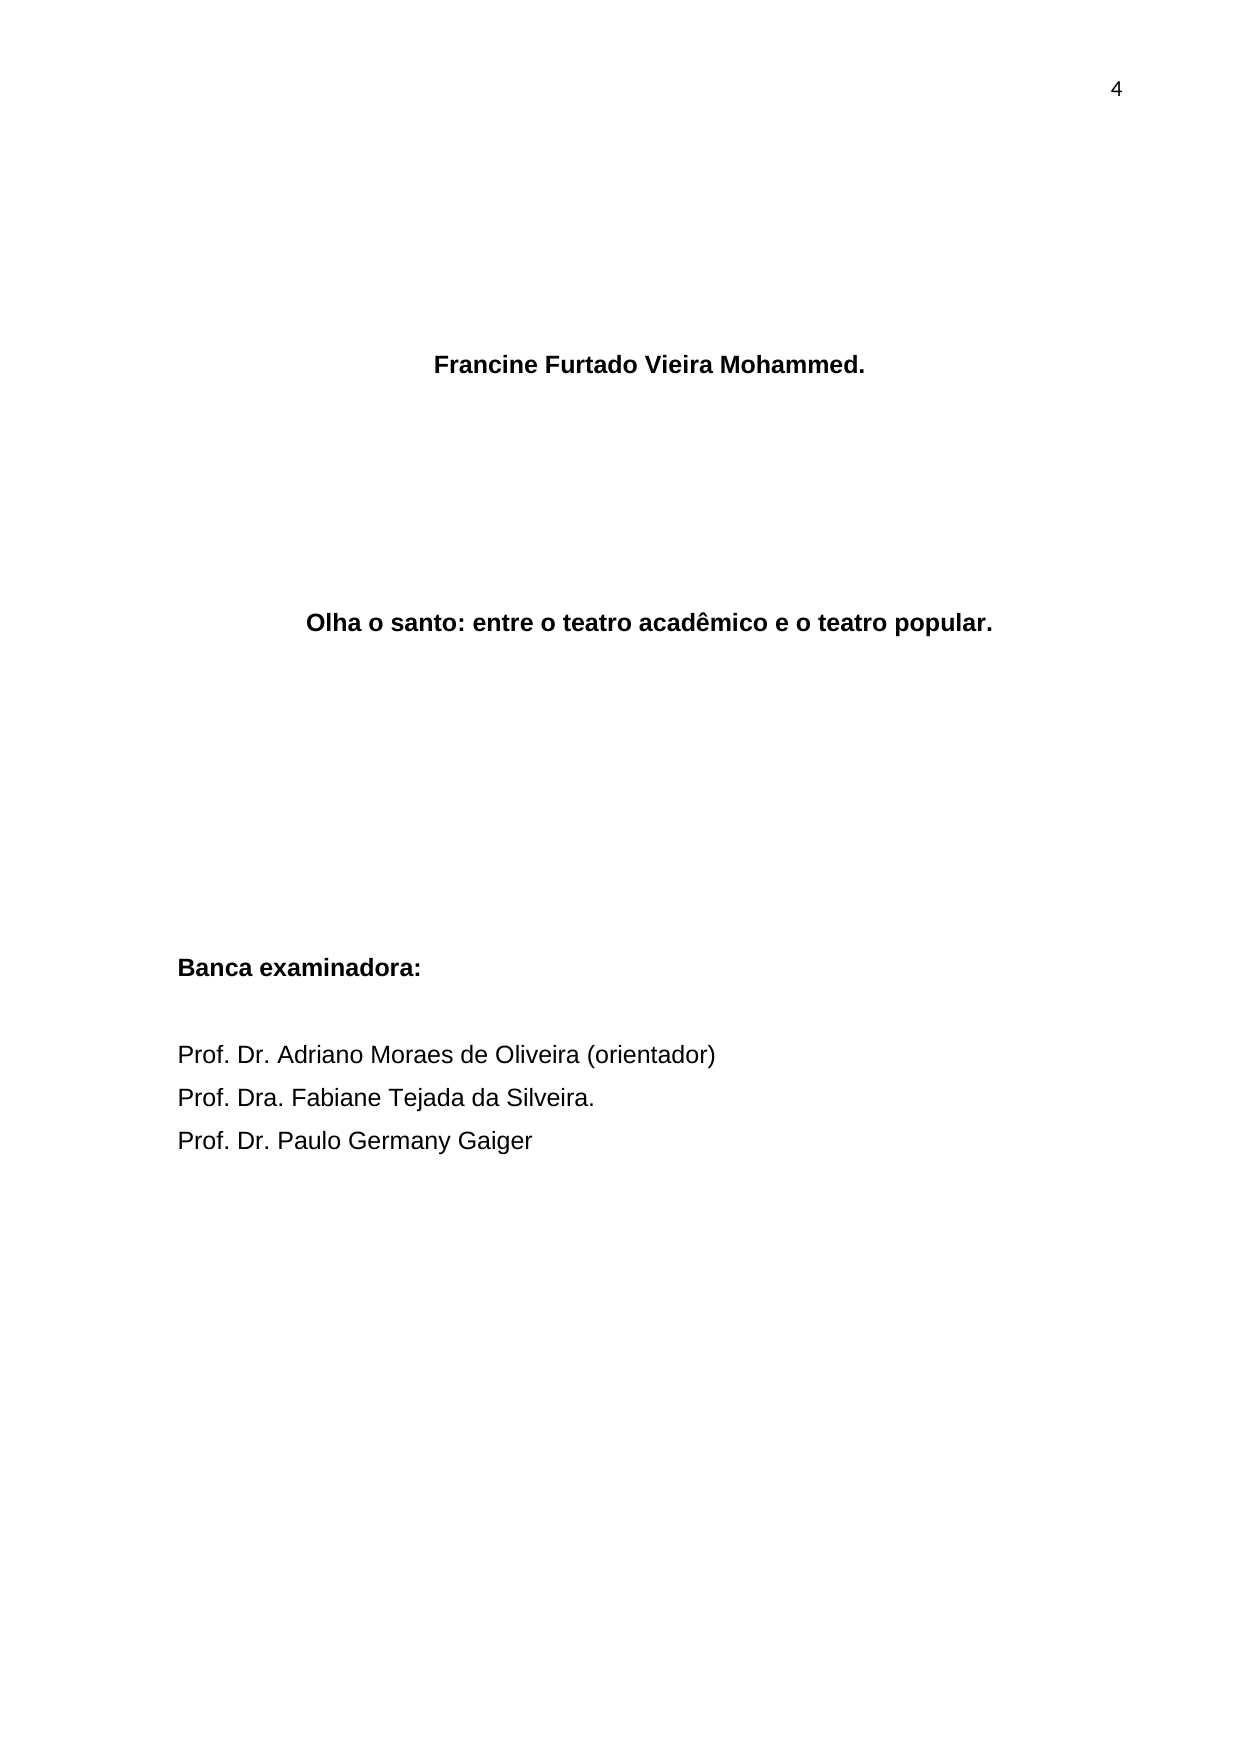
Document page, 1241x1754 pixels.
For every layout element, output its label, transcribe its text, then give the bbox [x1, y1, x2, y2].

text Olha o santo: entre o teatro acadêmico e o teatro popular. [177, 608, 1122, 637]
text Prof. Dra. Fabiane Tejada da Silveira. [177, 1083, 1122, 1112]
text Prof. Dr. Adriano Moraes de Oliveira (orientador) [177, 1040, 1122, 1068]
text Francine Furtado Vieira Mohammed. [177, 350, 1122, 378]
text Banca examinadora: [177, 953, 1122, 982]
text Prof. Dr. Paulo Germany Gaiger [177, 1126, 1122, 1155]
